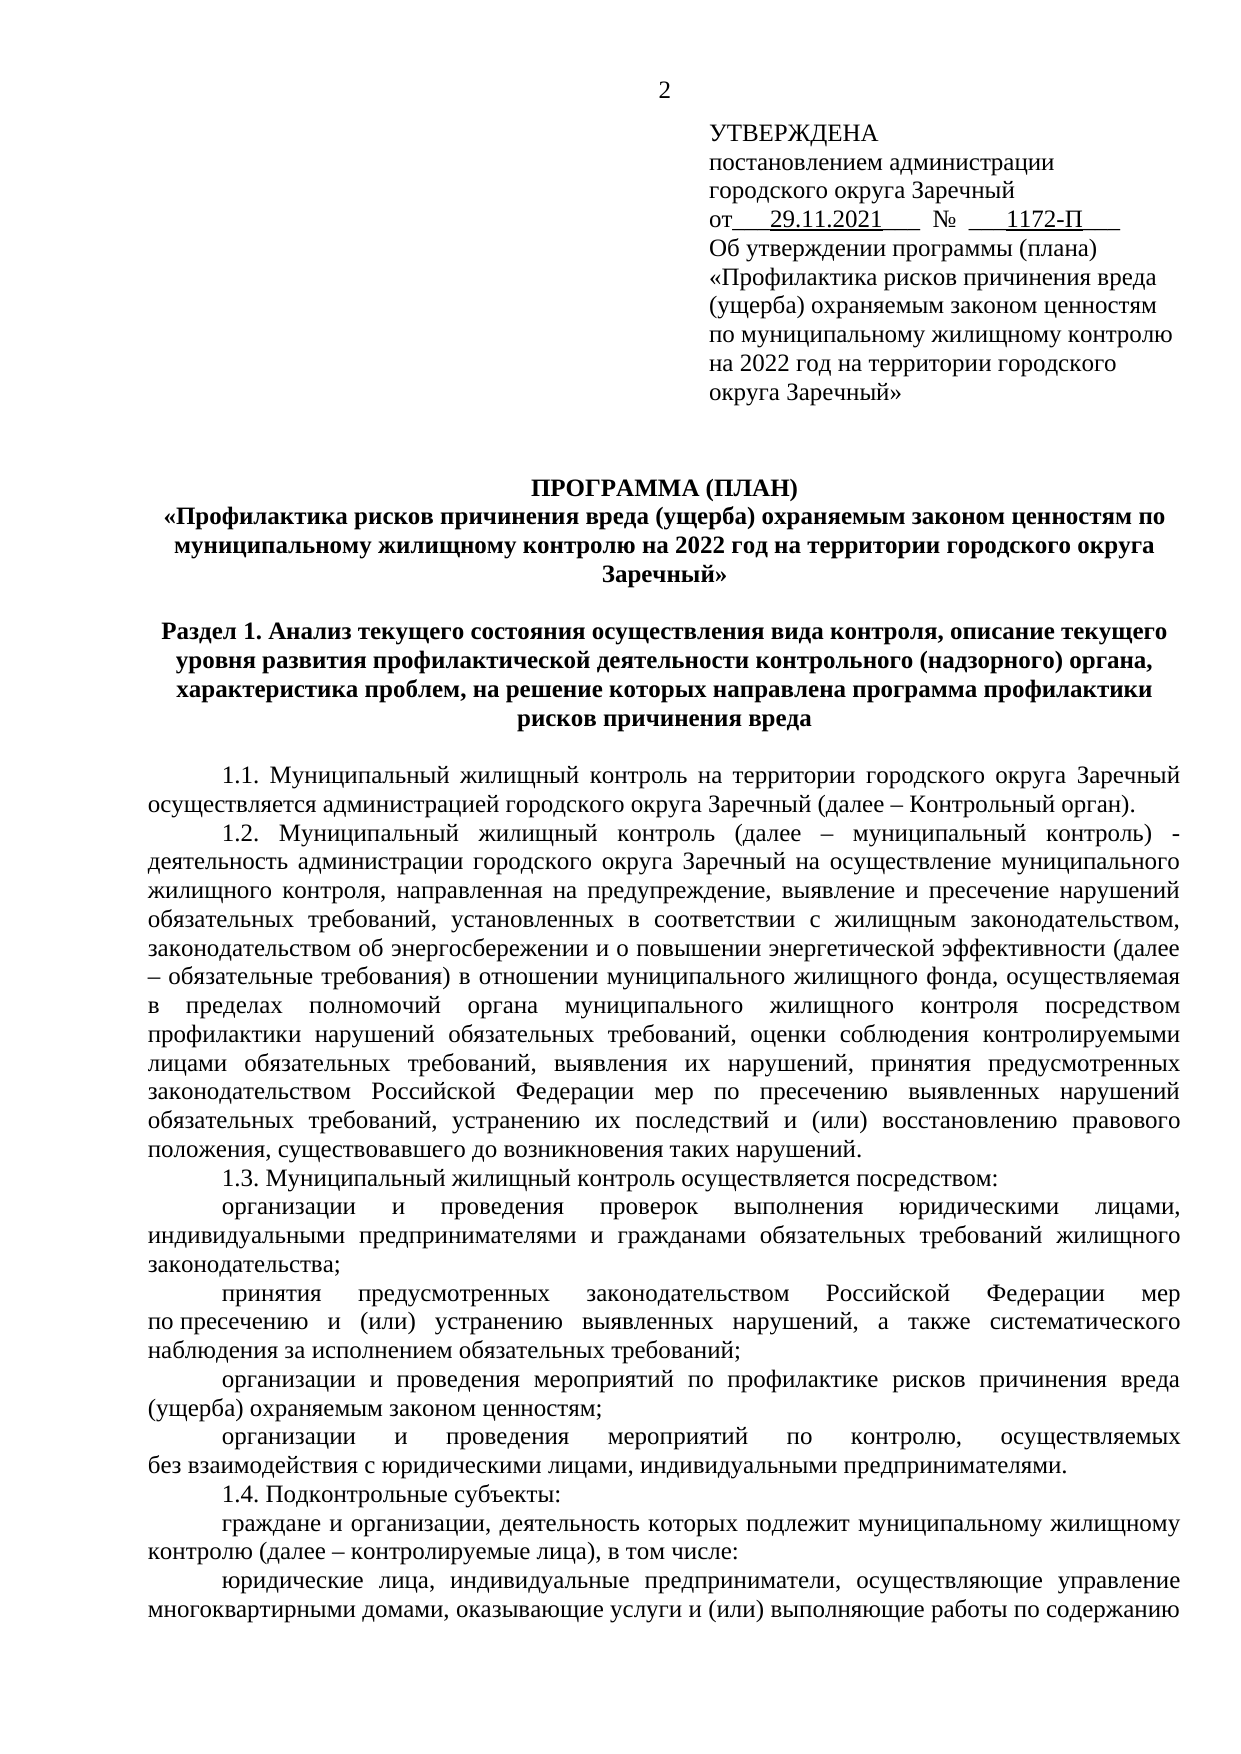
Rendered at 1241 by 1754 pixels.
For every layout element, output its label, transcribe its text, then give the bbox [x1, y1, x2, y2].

text Об утверждении программы (плана) «Профилактика рисков причинения вреда (ущерба) охраняемым законом ценностям по муниципальному жилищному контролю на 2022 год на территории городского округа Заречный» [709, 233, 1181, 406]
text постановлением администрации [709, 147, 1181, 176]
text 1.1. Муниципальный жилищный контроль на территории городского округа Заречный осуществляется администрацией городского округа Заречный (далее – Контрольный орган). [148, 760, 1181, 818]
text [148, 1565, 1181, 1623]
text Раздел 1. Анализ текущего состояния осуществления вида контроля, описание текущего уровня развития профилактической деятельности контрольного (надзорного) органа, характеристика проблем, на решение которых направлена программа профилактики рисков причинения вреда [148, 616, 1181, 731]
text организации и проведения проверок выполнения юридическими лицами, индивидуальными предпринимателями и гражданами обязательных требований жилищного законодательства; [148, 1191, 1181, 1278]
text «Профилактика рисков причинения вреда (ущерба) охраняемым законом ценностям по муниципальному жилищному контролю на 2022 год на территории городского округа Заречный» [148, 501, 1181, 588]
text городского округа Заречный [709, 176, 1181, 204]
text ПРОГРАММА (ПЛАН) [148, 473, 1181, 501]
text организации и проведения мероприятий по профилактике рисков причинения вреда (ущерба) охраняемым законом ценностям; [148, 1364, 1181, 1421]
text УТВЕРЖДЕНА [709, 118, 1181, 147]
text 1.4. Подконтрольные субъекты: [148, 1479, 1181, 1508]
text принятия предусмотренных законодательством Российской Федерации мер по пресечению и (или) устранению выявленных нарушений, а также систематического наблюдения за исполнением обязательных требований; [148, 1278, 1181, 1364]
text от___29.11.2021___ № ___1172-П___ [709, 204, 1181, 233]
text 1.3. Муниципальный жилищный контроль осуществляется посредством: [148, 1163, 1181, 1191]
text 1.2. Муниципальный жилищный контроль (далее – муниципальный контроль) - деятельность администрации городского округа Заречный на осуществление муниципального жилищного контроля, направленная на предупреждение, выявление и пресечение нарушений обязательных требований, установленных в соответствии с жилищным законодательством, законодательством об энергосбережении и о повышении энергетической эффективности (далее – обязательные требования) в отношении муниципального жилищного фонда, осуществляемая в пределах полномочий органа муниципального жилищного контроля посредством профилактики нарушений обязательных требований, оценки соблюдения контролируемыми лицами обязательных требований, выявления их нарушений, принятия предусмотренных законодательством Российской Федерации мер по пресечению выявленных нарушений обязательных требований, устранению их последствий и (или) восстановлению правового положения, существовавшего до возникновения таких нарушений. [148, 818, 1181, 1163]
text организации и проведения мероприятий по контролю, осуществляемых без взаимодействия с юридическими лицами, индивидуальными предпринимателями. [148, 1421, 1181, 1479]
text граждане и организации, деятельность которых подлежит муниципальному жилищному контролю (далее – контролируемые лица), в том числе: [148, 1508, 1181, 1565]
